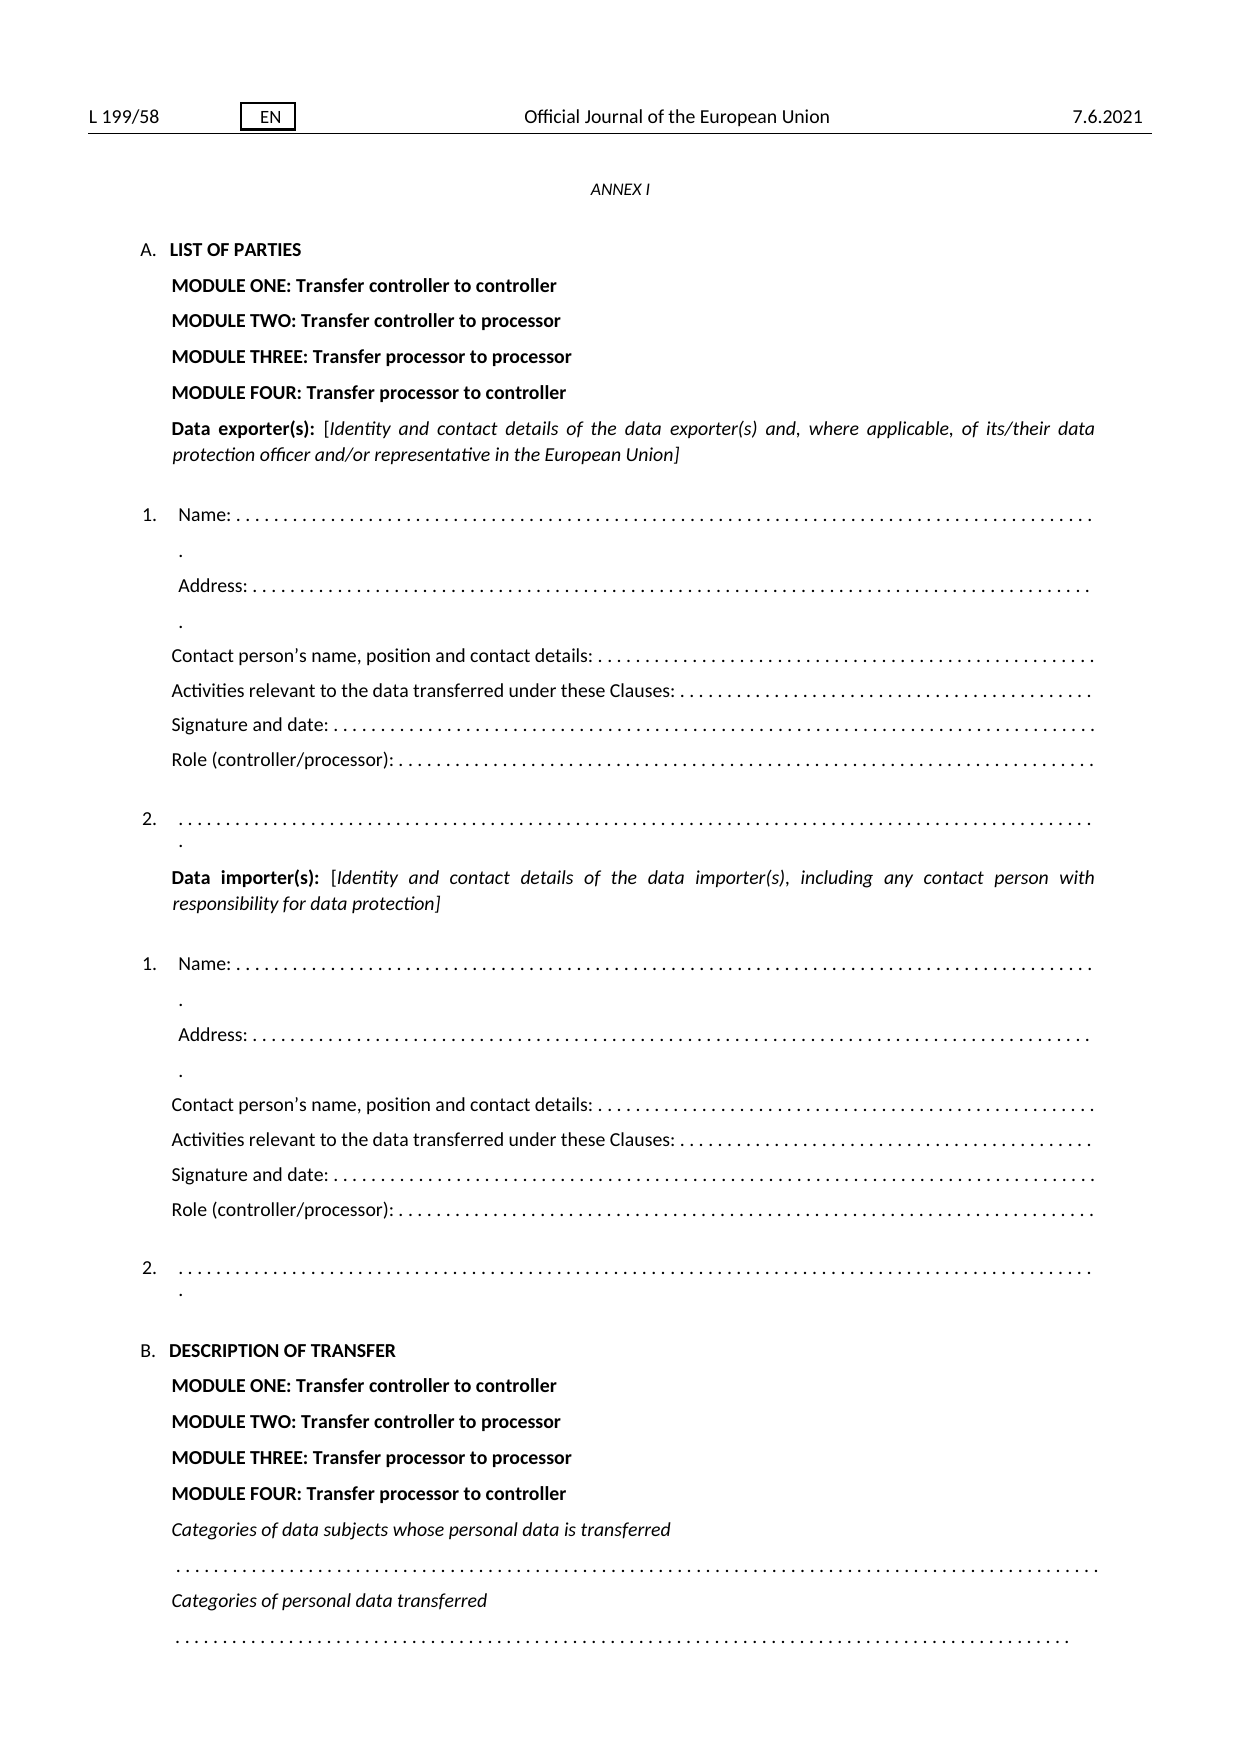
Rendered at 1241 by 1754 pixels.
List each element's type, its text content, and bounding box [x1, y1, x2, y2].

text Activities relevant to the data transferred under these Clauses: . . . . . . . . . . . . . . . . . . . . . . . . . . . . . . . . . . . . . . . . . . . . [171, 1128, 1099, 1151]
text A. LIST OF PARTIES [140, 237, 1099, 261]
text Categories of personal data transferred [171, 1588, 1099, 1613]
text MODULE THREE: Transfer processor to processor [171, 344, 640, 368]
text MODULE THREE: Transfer processor to processor [171, 1445, 640, 1469]
text Contact person’s name, position and contact details: . . . . . . . . . . . . . . . . . . . . . . . . . . . . . . . . . . . . . . . . . . . . . . . . . . . . . [171, 644, 1099, 666]
text MODULE TWO: Transfer controller to processor [171, 308, 640, 333]
text Categories of data subjects whose personal data is transferred [171, 1517, 1099, 1541]
text Data importer(s): [Identity and contact details of the data importer(s), including any contact person with responsibility for data protection] [171, 865, 1099, 915]
list . . . . . . . . . . . . . . . . . . . . . . . . . . . . . . . . . . . . . . . . . . . . . . . . . . . . . . . . . . . . . . . . . . . . . . . . . . . . . . . . . . . . . . . . . . . . . . . . . . [142, 1257, 1099, 1301]
text B. DESCRIPTION OF TRANSFER [140, 1338, 1099, 1362]
list Name: . . . . . . . . . . . . . . . . . . . . . . . . . . . . . . . . . . . . . . . . . . . . . . . . . . . . . . . . . . . . . . . . . . . . . . . . . . . . . . . . . . . . . . . . . . . . Address: . . . . . . . . . . . . . . . . . . . . . . . . . . . . . . . . . . . . . . . . . . . . . . . . . . . . . . . . . . . . . . . . . . . . . . . . . . . . . . . . . . . . . . . . . . [142, 502, 1099, 633]
list . . . . . . . . . . . . . . . . . . . . . . . . . . . . . . . . . . . . . . . . . . . . . . . . . . . . . . . . . . . . . . . . . . . . . . . . . . . . . . . . . . . . . . . . . . . . . . . . . . [142, 808, 1099, 852]
text Signature and date: . . . . . . . . . . . . . . . . . . . . . . . . . . . . . . . . . . . . . . . . . . . . . . . . . . . . . . . . . . . . . . . . . . . . . . . . . . . . . . . . . [171, 714, 1099, 736]
text Activities relevant to the data transferred under these Clauses: . . . . . . . . . . . . . . . . . . . . . . . . . . . . . . . . . . . . . . . . . . . . [171, 679, 1099, 701]
text MODULE TWO: Transfer controller to processor [171, 1409, 640, 1433]
text Contact person’s name, position and contact details: . . . . . . . . . . . . . . . . . . . . . . . . . . . . . . . . . . . . . . . . . . . . . . . . . . . . . [171, 1093, 1099, 1116]
text Role (controller/processor): . . . . . . . . . . . . . . . . . . . . . . . . . . . . . . . . . . . . . . . . . . . . . . . . . . . . . . . . . . . . . . . . . . . . . . . . . . [171, 749, 1099, 771]
text MODULE ONE: Transfer controller to controller [171, 1374, 640, 1398]
text MODULE FOUR: Transfer processor to controller [171, 1481, 640, 1505]
text . . . . . . . . . . . . . . . . . . . . . . . . . . . . . . . . . . . . . . . . . . . . . . . . . . . . . . . . . . . . . . . . . . . . . . . . . . . . . . . . . . . . . . . . . . . . . . . [142, 1624, 1100, 1648]
text MODULE ONE: Transfer controller to controller [171, 273, 640, 297]
text ANNEX I [142, 178, 1098, 200]
text Data exporter(s): [Identity and contact details of the data exporter(s) and, where applicable, of its/their data protection officer and/or representative in the European Union] [171, 416, 1099, 466]
text Signature and date: . . . . . . . . . . . . . . . . . . . . . . . . . . . . . . . . . . . . . . . . . . . . . . . . . . . . . . . . . . . . . . . . . . . . . . . . . . . . . . . . . [171, 1163, 1099, 1186]
list Name: . . . . . . . . . . . . . . . . . . . . . . . . . . . . . . . . . . . . . . . . . . . . . . . . . . . . . . . . . . . . . . . . . . . . . . . . . . . . . . . . . . . . . . . . . . . . Address: . . . . . . . . . . . . . . . . . . . . . . . . . . . . . . . . . . . . . . . . . . . . . . . . . . . . . . . . . . . . . . . . . . . . . . . . . . . . . . . . . . . . . . . . . . [142, 951, 1099, 1082]
text MODULE FOUR: Transfer processor to controller [171, 380, 640, 404]
text Role (controller/processor): . . . . . . . . . . . . . . . . . . . . . . . . . . . . . . . . . . . . . . . . . . . . . . . . . . . . . . . . . . . . . . . . . . . . . . . . . . [171, 1198, 1099, 1221]
